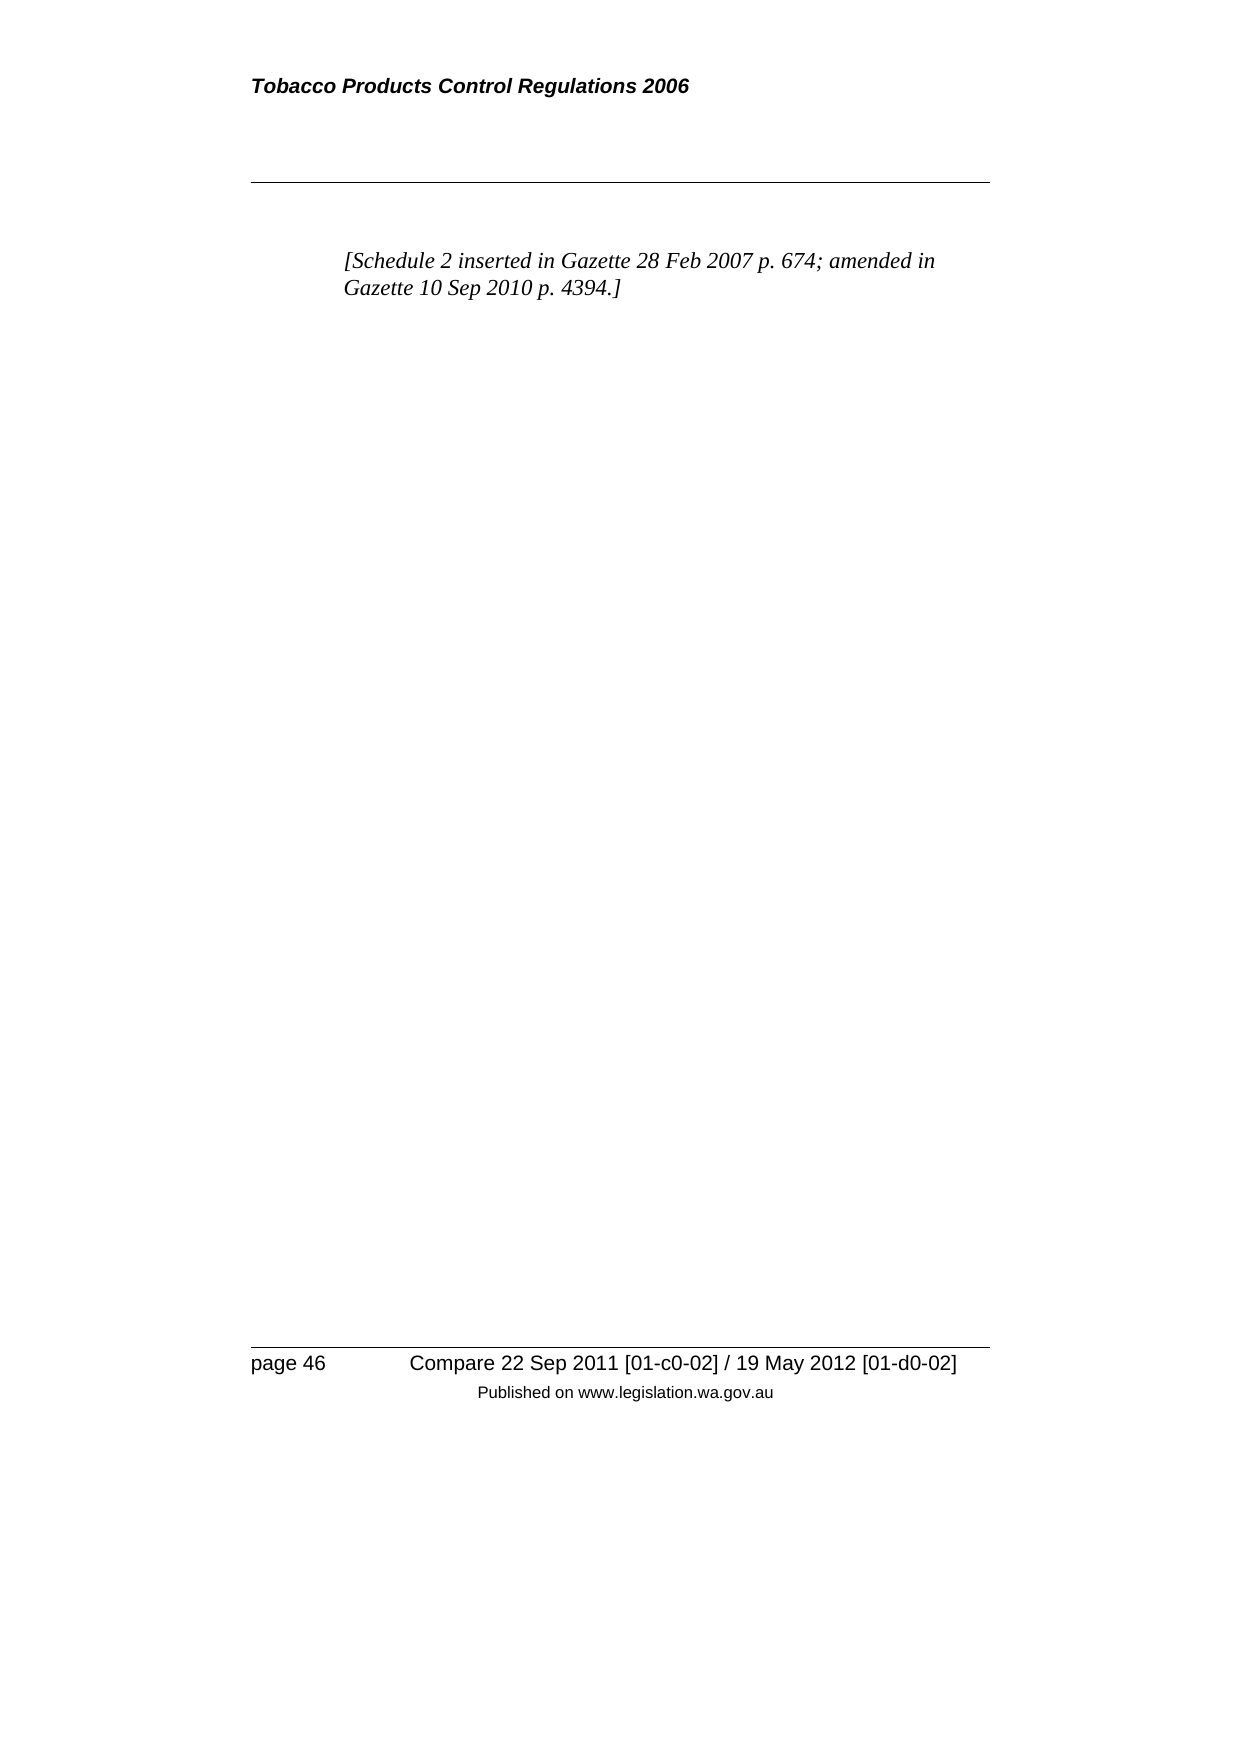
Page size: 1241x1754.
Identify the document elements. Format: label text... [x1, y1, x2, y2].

text [Schedule 2 inserted in Gazette 28 Feb 2007 p. 674; amended in Gazette 10 Sep 2010 p. 4394.] [251, 247, 990, 300]
